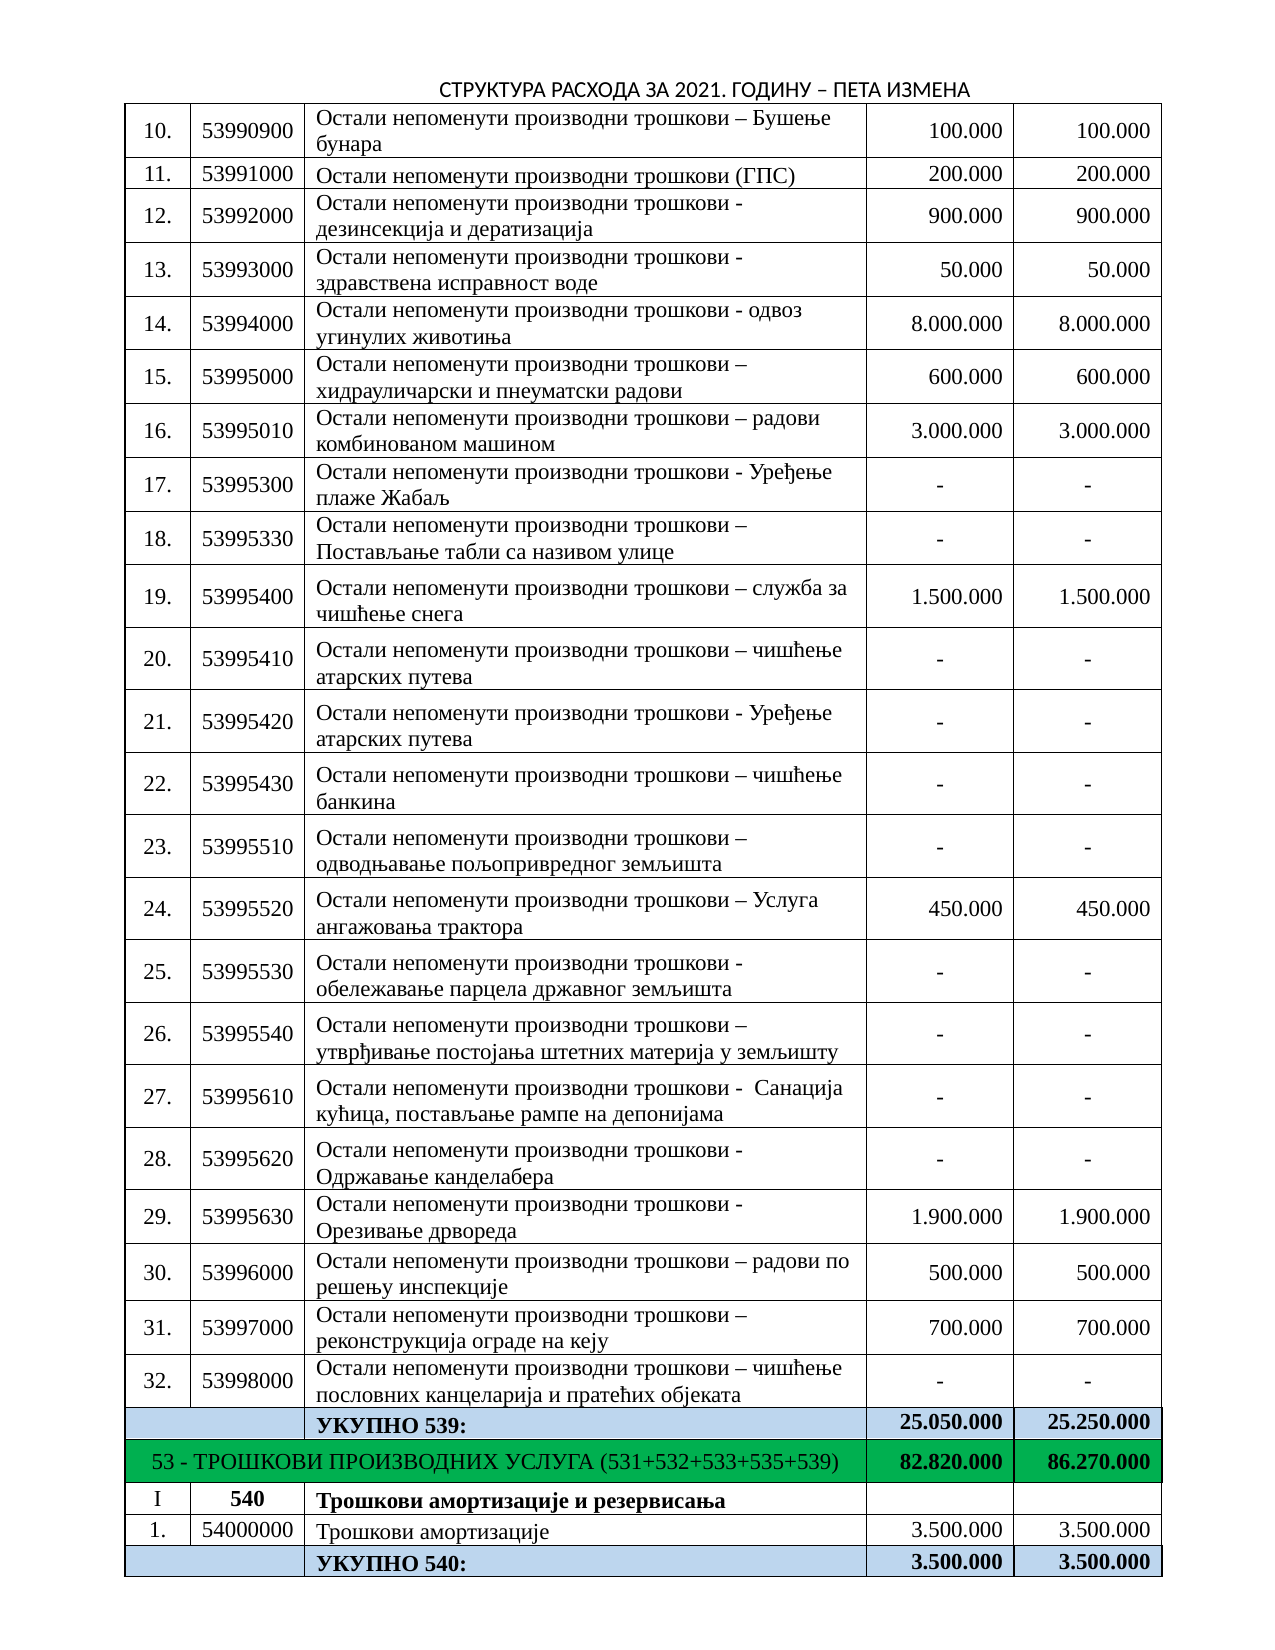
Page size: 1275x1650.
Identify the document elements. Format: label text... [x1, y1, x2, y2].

table_cell 53995540 [191, 1003, 304, 1064]
table_cell 53995530 [191, 940, 304, 1002]
table_cell - [1014, 1128, 1161, 1189]
table_cell Остали непоменути производни трошкови - Орезивање дрвореда [305, 1190, 866, 1243]
table_cell Остали непоменути производни трошкови – Бушење бунара [305, 104, 866, 157]
table_cell - [1014, 512, 1161, 564]
table_cell 15. [126, 350, 190, 403]
table_cell - [1014, 815, 1161, 877]
table_cell Остали непоменути производни трошкови - обележавање парцела државног земљишта [305, 940, 866, 1002]
table_cell Остали непоменути производни трошкови – хидрауличарски и пнеуматски радови [305, 350, 866, 403]
table_cell 32. [126, 1355, 190, 1407]
table_cell - [867, 512, 1013, 564]
table_cell 700.000 [867, 1301, 1013, 1353]
table_cell - [867, 1003, 1013, 1064]
table_cell 28. [126, 1128, 190, 1189]
table_cell 53995330 [191, 512, 304, 564]
table_cell - [867, 753, 1013, 814]
table_cell - [1014, 753, 1161, 814]
table_cell Остали непоменути производни трошкови –Постављање табли са називом улице [305, 512, 866, 564]
table_cell Остали непоменути производни трошкови – чишћење пословних канцеларија и пратећих објеката [305, 1355, 866, 1407]
table_cell 53995620 [191, 1128, 304, 1189]
table_cell 11. [126, 158, 190, 188]
table_cell 18. [126, 512, 190, 564]
table_cell - [1014, 940, 1161, 1002]
table_cell Остали непоменути производни трошкови – радови комбинованом машином [305, 404, 866, 457]
table_cell 53997000 [191, 1301, 304, 1353]
table_cell 600.000 [1014, 350, 1161, 403]
table_cell Остали непоменути производни трошкови – чишћење атарских путева [305, 628, 866, 689]
table_cell Остали непоменути производни трошкови (ГПС) [305, 158, 866, 188]
table_cell Остали непоменути производни трошкови - здравствена исправност воде [305, 243, 866, 296]
table_cell 900.000 [867, 189, 1013, 242]
table_cell 540 [191, 1483, 304, 1513]
table_cell 3.000.000 [1014, 404, 1161, 457]
table_cell 1. [126, 1515, 190, 1545]
table_cell 1.500.000 [867, 565, 1013, 627]
table_cell 900.000 [1014, 189, 1161, 242]
table_cell Остали непоменути производни трошкови – Услуга ангажовања трактора [305, 878, 866, 939]
table_cell - [1014, 1355, 1161, 1407]
table_cell 50.000 [867, 243, 1013, 296]
table_cell 53993000 [191, 243, 304, 296]
table_cell УКУПНО 539: [305, 1408, 866, 1438]
table_cell 1.500.000 [1014, 565, 1161, 627]
table_cell 24. [126, 878, 190, 939]
table_cell [867, 1483, 1013, 1513]
table_cell - [867, 815, 1013, 877]
table_cell 53995520 [191, 878, 304, 939]
table_cell 53995300 [191, 458, 304, 511]
table_cell 53995610 [191, 1065, 304, 1127]
table_cell Остали непоменути производни трошкови – радови по решењу инспекције [305, 1244, 866, 1300]
table_cell Трошкови амортизације и резервисања [305, 1483, 866, 1513]
table_cell 21. [126, 690, 190, 752]
table_cell 450.000 [1014, 878, 1161, 939]
table_cell [126, 1546, 304, 1576]
table_cell 13. [126, 243, 190, 296]
table_cell 22. [126, 753, 190, 814]
table_cell 20. [126, 628, 190, 689]
table_cell 23. [126, 815, 190, 877]
table_cell 8.000.000 [867, 297, 1013, 349]
table_cell 200.000 [1014, 158, 1161, 188]
table_cell 500.000 [1014, 1244, 1161, 1300]
table_cell 3.500.000 [867, 1546, 1013, 1576]
table_cell 16. [126, 404, 190, 457]
table_cell 3.500.000 [867, 1515, 1013, 1545]
table_cell 54000000 [191, 1515, 304, 1545]
table_cell Остали непоменути производни трошкови - дезинсекција и дератизација [305, 189, 866, 242]
table_cell I [126, 1483, 190, 1513]
table_cell Остали непоменути производни трошкови - Санација кућица, постављање рампе на депонијама [305, 1065, 866, 1127]
table_cell 86.270.000 [1015, 1440, 1161, 1482]
table_cell - [867, 1128, 1013, 1189]
table_cell - [867, 940, 1013, 1002]
table_cell - [1014, 1065, 1161, 1127]
table_cell 53995630 [191, 1190, 304, 1243]
table_cell Остали непоменути производни трошкови – чишћење банкина [305, 753, 866, 814]
table_cell 30. [126, 1244, 190, 1300]
table_cell 1.900.000 [867, 1190, 1013, 1243]
table_cell 3.500.000 [1014, 1515, 1161, 1545]
table_cell 25.050.000 [867, 1408, 1013, 1438]
table_cell 1.900.000 [1014, 1190, 1161, 1243]
table_cell 17. [126, 458, 190, 511]
table_cell 14. [126, 297, 190, 349]
table_cell 53995430 [191, 753, 304, 814]
table_cell - [867, 1355, 1013, 1407]
table_cell Остали непоменути производни трошкови – утврђивање постојања штетних материја у земљишту [305, 1003, 866, 1064]
table_cell 53995410 [191, 628, 304, 689]
table_cell - [1014, 458, 1161, 511]
table_cell 25.250.000 [1015, 1408, 1161, 1438]
table_cell 10. [126, 104, 190, 157]
table_cell 25. [126, 940, 190, 1002]
table_cell 53995420 [191, 690, 304, 752]
table_cell 53995000 [191, 350, 304, 403]
table_cell 53995510 [191, 815, 304, 877]
table_cell 53998000 [191, 1355, 304, 1407]
table_cell Остали непоменути производни трошкови - одвоз угинулих животиња [305, 297, 866, 349]
table_cell - [867, 458, 1013, 511]
table_cell - [1014, 628, 1161, 689]
table_cell 3.000.000 [867, 404, 1013, 457]
table_cell 53991000 [191, 158, 304, 188]
table_cell 12. [126, 189, 190, 242]
table_cell - [1014, 1003, 1161, 1064]
table_cell 200.000 [867, 158, 1013, 188]
table_cell 100.000 [867, 104, 1013, 157]
table_cell - [867, 690, 1013, 752]
table_cell 53994000 [191, 297, 304, 349]
table_cell 53995400 [191, 565, 304, 627]
table_cell 500.000 [867, 1244, 1013, 1300]
table_cell 53996000 [191, 1244, 304, 1300]
table_cell 19. [126, 565, 190, 627]
table_cell 8.000.000 [1014, 297, 1161, 349]
table_cell 82.820.000 [867, 1440, 1013, 1482]
table_cell Трошкови амортизације [305, 1515, 866, 1545]
table_cell 600.000 [867, 350, 1013, 403]
table_cell 53990900 [191, 104, 304, 157]
table_cell Остали непоменути производни трошкови - Уређење плаже Жабаљ [305, 458, 866, 511]
table_cell 27. [126, 1065, 190, 1127]
table_cell УКУПНО 540: [305, 1546, 866, 1576]
table_cell Остали непоменути производни трошкови – служба за чишћење снега [305, 565, 866, 627]
table_cell - [1014, 690, 1161, 752]
table_cell 29. [126, 1190, 190, 1243]
table_cell Остали непоменути производни трошкови – реконструкција ограде на кеју [305, 1301, 866, 1353]
table_cell - [867, 1065, 1013, 1127]
table_cell 100.000 [1014, 104, 1161, 157]
table_cell Остали непоменути производни трошкови - Одржавање канделабера [305, 1128, 866, 1189]
table_cell [126, 1408, 304, 1438]
table_cell 3.500.000 [1015, 1546, 1161, 1576]
table_cell 53 - ТРОШКОВИ ПРОИЗВОДНИХ УСЛУГА (531+532+533+535+539) [126, 1440, 866, 1482]
table_cell - [867, 628, 1013, 689]
table_cell [1014, 1483, 1161, 1513]
table_cell 53992000 [191, 189, 304, 242]
table_cell Остали непоменути производни трошкови – одводњавање пољопривредног земљишта [305, 815, 866, 877]
table_cell 50.000 [1014, 243, 1161, 296]
table_cell 700.000 [1014, 1301, 1161, 1353]
table_cell 26. [126, 1003, 190, 1064]
table_cell 31. [126, 1301, 190, 1353]
table_cell 450.000 [867, 878, 1013, 939]
table_cell Остали непоменути производни трошкови - Уређење атарских путева [305, 690, 866, 752]
table_cell 53995010 [191, 404, 304, 457]
